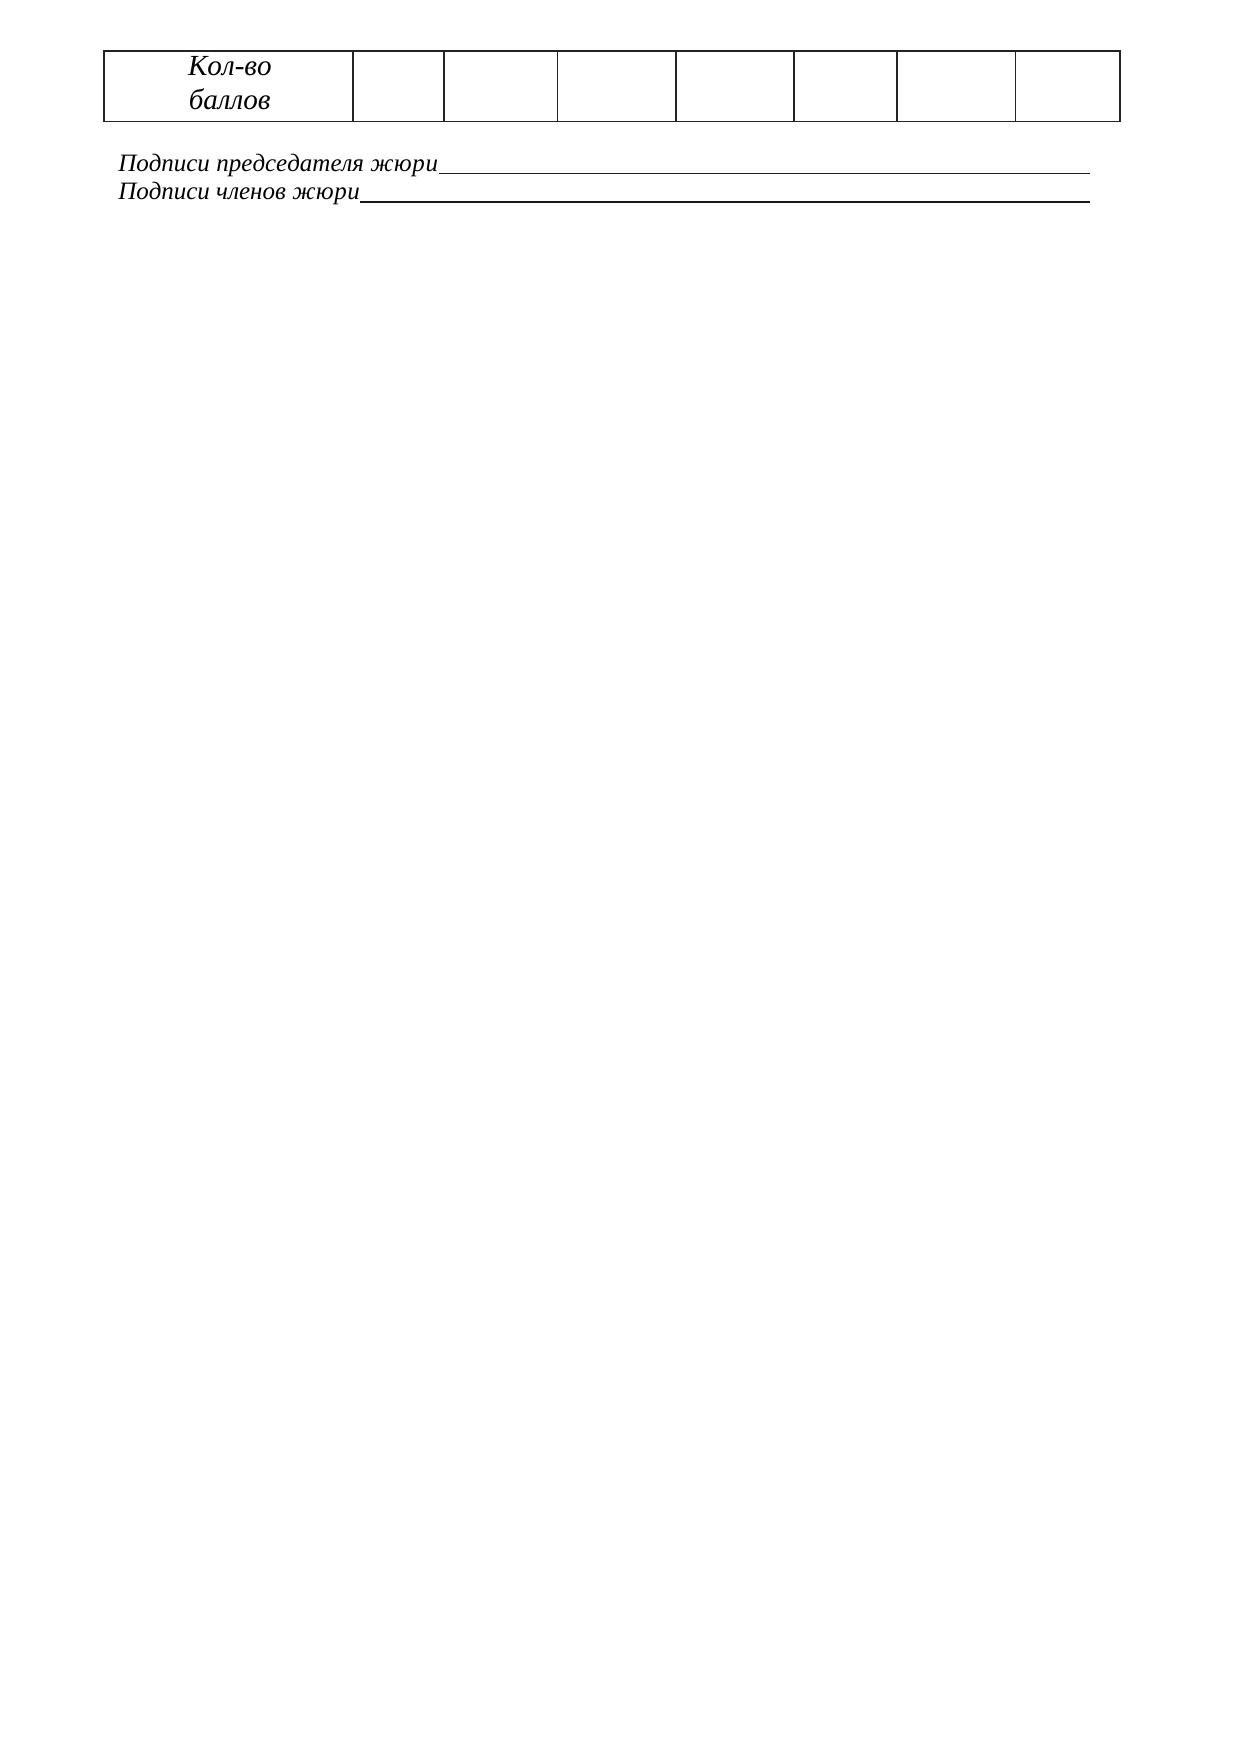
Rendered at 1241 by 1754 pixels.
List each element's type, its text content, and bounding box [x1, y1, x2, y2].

table_cell [795, 52, 896, 121]
table_cell [677, 52, 793, 121]
table_cell [898, 52, 1015, 121]
table_cell [445, 52, 557, 121]
table_cell [558, 52, 675, 121]
table_cell Кол-во баллов [105, 52, 352, 121]
table_cell [354, 52, 443, 121]
text Подписи председателя жюри Подписи членов жюри [118, 149, 1096, 205]
table_cell [1016, 52, 1119, 121]
